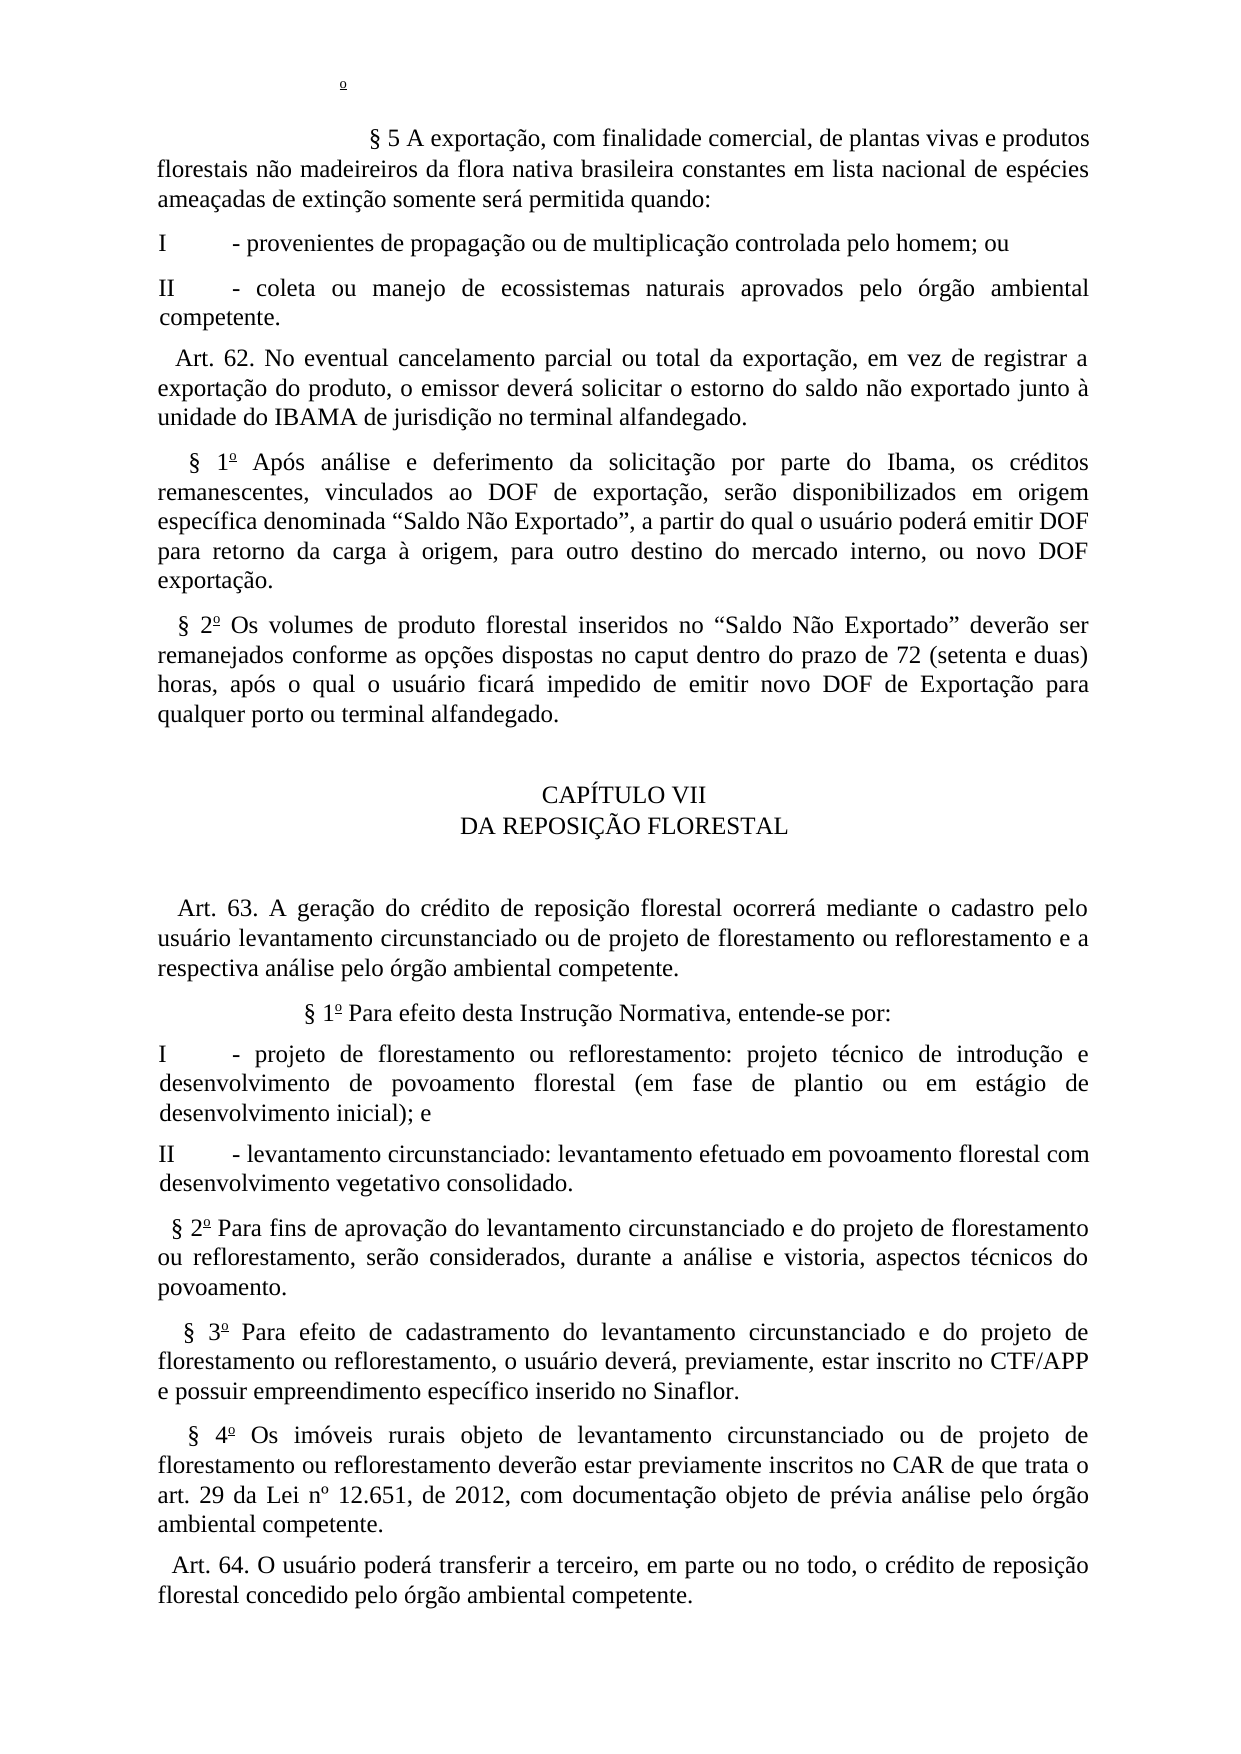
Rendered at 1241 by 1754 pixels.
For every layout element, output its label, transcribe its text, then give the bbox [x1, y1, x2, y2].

text § 3o Para efeito de cadastramento do levantamento circunstanciado e do projeto de florestamento ou reflorestamento, o usuário deverá, previamente, estar inscrito no CTF/APP e possuir empreendimento específico inserido no Sinaflor. [156, 1317, 1090, 1405]
text florestais não madeireiros da flora nativa brasileira constantes em lista nacional de espécies ameaçadas de extinção somente será permitida quando: [156, 154, 1090, 213]
text DA REPOSIÇÃO FLORESTAL [158, 811, 1091, 840]
text Art. 63. A geração do crédito de reposição florestal ocorrerá mediante o cadastro pelo usuário levantamento circunstanciado ou de projeto de florestamento ou reflorestamento e a respectiva análise pelo órgão ambiental competente. [156, 893, 1090, 981]
text CAPÍTULO VII [158, 781, 1089, 809]
text § 2o Para fins de aprovação do levantamento circunstanciado e do projeto de florestamento ou reflorestamento, serão considerados, durante a análise e vistoria, aspectos técnicos do povoamento. [156, 1213, 1090, 1301]
text § 2o Os volumes de produto florestal inseridos no “Saldo Não Exportado” deverão ser remanejados conforme as opções dispostas no caput dentro do prazo de 72 (setenta e duas) horas, após o qual o usuário ficará impedido de emitir novo DOF de Exportação para qualquer porto ou terminal alfandegado. [156, 610, 1090, 728]
text § 1o Após análise e deferimento da solicitação por parte do Ibama, os créditos remanescentes, vinculados ao DOF de exportação, serão disponibilizados em origem específica denominada “Saldo Não Exportado”, a partir do qual o usuário poderá emitir DOF para retorno da carga à origem, para outro destino do mercado interno, ou novo DOF exportação. [156, 447, 1090, 594]
text § 4o Os imóveis rurais objeto de levantamento circunstanciado ou de projeto de florestamento ou reflorestamento deverão estar previamente inscritos no CAR de que trata o art. 29 da Lei nº 12.651, de 2012, com documentação objeto de prévia análise pelo órgão ambiental competente. [156, 1421, 1090, 1538]
text § 1o Para efeito desta Instrução Normativa, entende-se por: [156, 998, 1091, 1027]
list - projeto de florestamento ou reflorestamento: projeto técnico de introdução e desenvolvimento de povoamento florestal (em fase de plantio ou em estágio de desenvolvimento inicial); e [158, 1039, 1090, 1127]
list - coleta ou manejo de ecossistemas naturais aprovados pelo órgão ambiental competente. [158, 273, 1090, 331]
text Art. 64. O usuário poderá transferir a terceiro, em parte ou no todo, o crédito de reposição florestal concedido pelo órgão ambiental competente. [156, 1550, 1090, 1608]
text § 5 A exportação, com finalidade comercial, de plantas vivas e produtos [158, 123, 1090, 152]
text Art. 62. No eventual cancelamento parcial ou total da exportação, em vez de registrar a exportação do produto, o emissor deverá solicitar o estorno do saldo não exportado junto à unidade do IBAMA de jurisdição no terminal alfandegado. [156, 343, 1090, 431]
list - levantamento circunstanciado: levantamento efetuado em povoamento florestal com desenvolvimento vegetativo consolidado. [158, 1139, 1090, 1197]
list - provenientes de propagação ou de multiplicação controlada pelo homem; ou [158, 228, 1090, 257]
